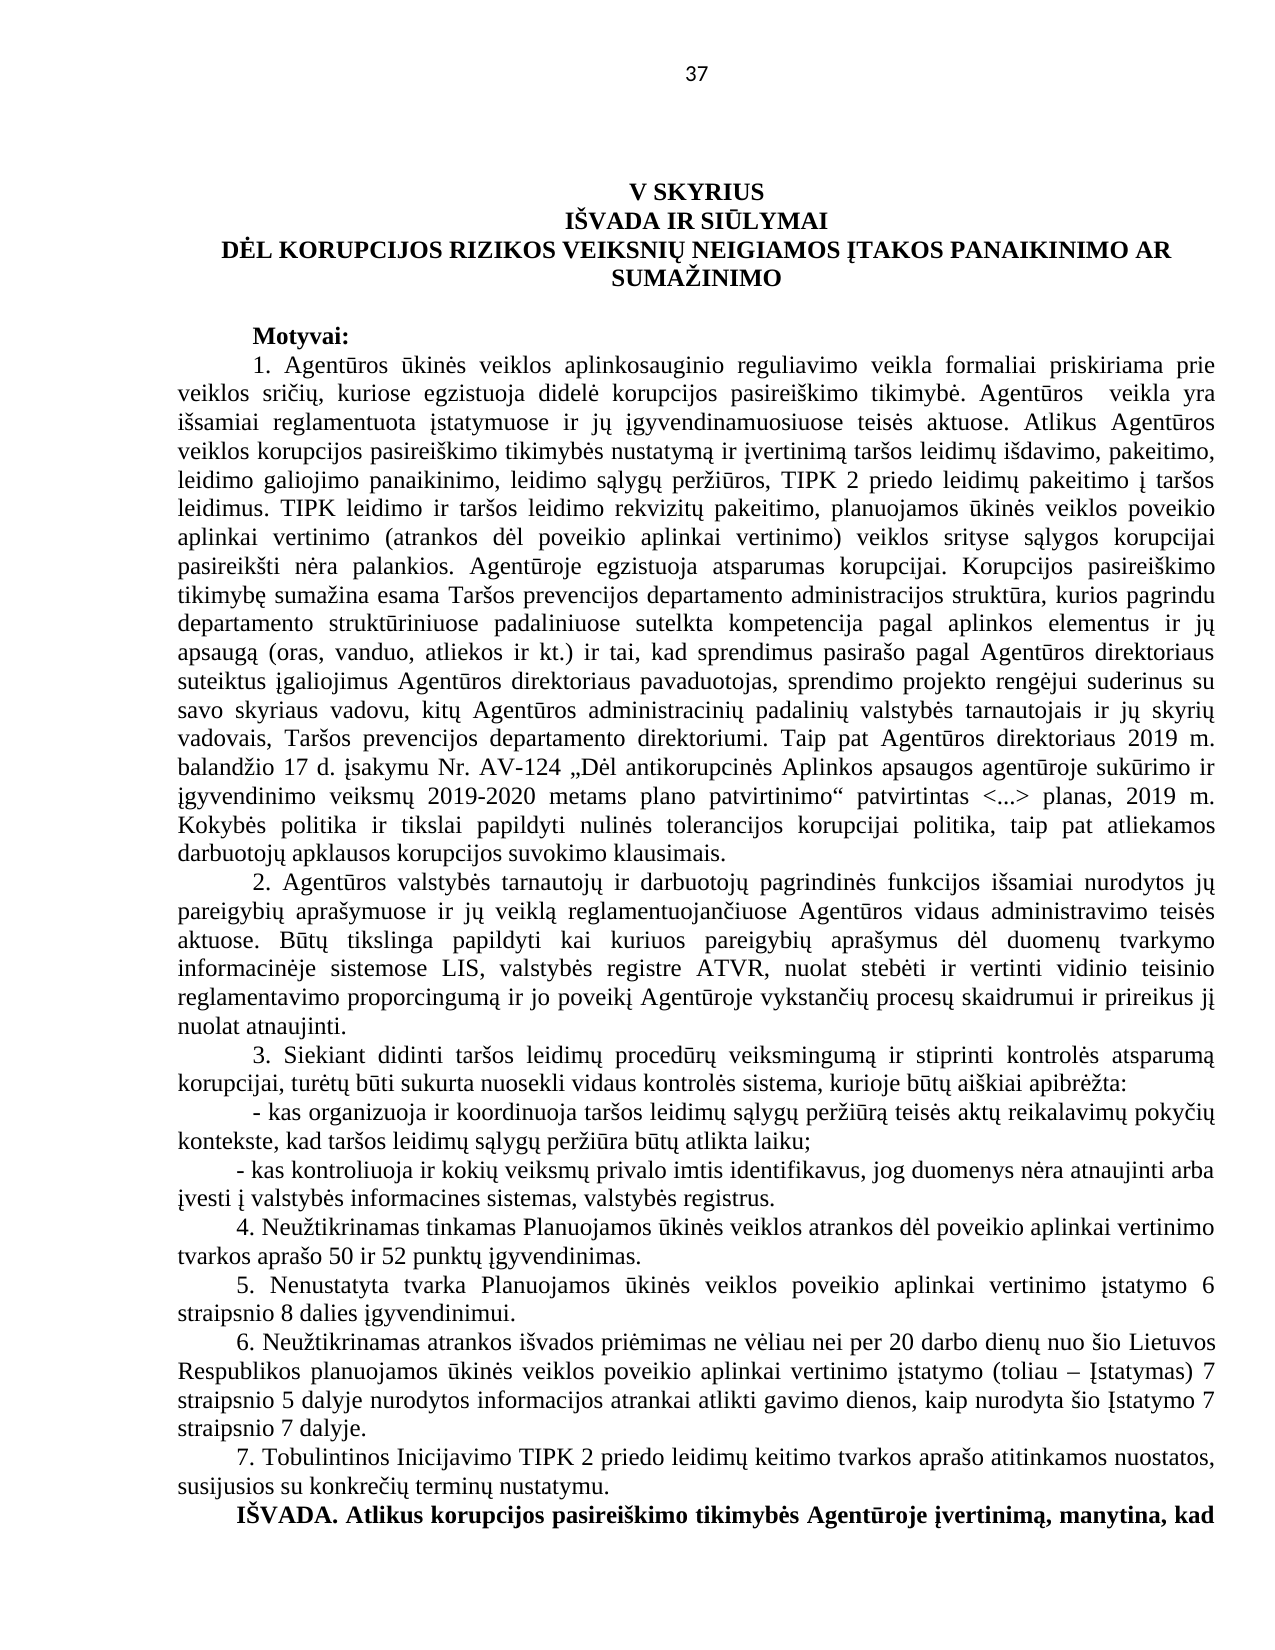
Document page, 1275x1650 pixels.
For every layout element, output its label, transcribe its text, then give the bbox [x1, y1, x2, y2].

text Motyvai: [177, 321, 1216, 350]
text V SKYRIUS [177, 177, 1216, 206]
text 1. Agentūros ūkinės veiklos aplinkosauginio reguliavimo veikla formaliai priskiriama prie veiklos sričių, kuriose egzistuoja didelė korupcijos pasireiškimo tikimybė. Agentūros veikla yra išsamiai reglamentuota įstatymuose ir jų įgyvendinamuosiuose teisės aktuose. Atlikus Agentūros veiklos korupcijos pasireiškimo tikimybės nustatymą ir įvertinimą taršos leidimų išdavimo, pakeitimo, leidimo galiojimo panaikinimo, leidimo sąlygų peržiūros, TIPK 2 priedo leidimų pakeitimo į taršos leidimus. TIPK leidimo ir taršos leidimo rekvizitų pakeitimo, planuojamos ūkinės veiklos poveikio aplinkai vertinimo (atrankos dėl poveikio aplinkai vertinimo) veiklos srityse sąlygos korupcijai pasireikšti nėra palankios. Agentūroje egzistuoja atsparumas korupcijai. Korupcijos pasireiškimo tikimybę sumažina esama Taršos prevencijos departamento administracijos struktūra, kurios pagrindu departamento struktūriniuose padaliniuose sutelkta kompetencija pagal aplinkos elementus ir jų apsaugą (oras, vanduo, atliekos ir kt.) ir tai, kad sprendimus pasirašo pagal Agentūros direktoriaus suteiktus įgaliojimus Agentūros direktoriaus pavaduotojas, sprendimo projekto rengėjui suderinus su savo skyriaus vadovu, kitų Agentūros administracinių padalinių valstybės tarnautojais ir jų skyrių vadovais, Taršos prevencijos departamento direktoriumi. Taip pat Agentūros direktoriaus 2019 m. balandžio 17 d. įsakymu Nr. AV-124 „Dėl antikorupcinės Aplinkos apsaugos agentūroje sukūrimo ir įgyvendinimo veiksmų 2019-2020 metams plano patvirtinimo“ patvirtintas <...> planas, 2019 m. Kokybės politika ir tikslai papildyti nulinės tolerancijos korupcijai politika, taip pat atliekamos darbuotojų apklausos korupcijos suvokimo klausimais. [177, 350, 1216, 867]
text 7. Tobulintinos Inicijavimo TIPK 2 priedo leidimų keitimo tvarkos aprašo atitinkamos nuostatos, susijusios su konkrečių terminų nustatymu. [177, 1442, 1216, 1500]
text 2. Agentūros valstybės tarnautojų ir darbuotojų pagrindinės funkcijos išsamiai nurodytos jų pareigybių aprašymuose ir jų veiklą reglamentuojančiuose Agentūros vidaus administravimo teisės aktuose. Būtų tikslinga papildyti kai kuriuos pareigybių aprašymus dėl duomenų tvarkymo informacinėje sistemose LIS, valstybės registre ATVR, nuolat stebėti ir vertinti vidinio teisinio reglamentavimo proporcingumą ir jo poveikį Agentūroje vykstančių procesų skaidrumui ir prireikus jį nuolat atnaujinti. [177, 867, 1216, 1040]
text 5. Nenustatyta tvarka Planuojamos ūkinės veiklos poveikio aplinkai vertinimo įstatymo 6 straipsnio 8 dalies įgyvendinimui. [177, 1270, 1216, 1327]
text DĖL KORUPCIJOS RIZIKOS VEIKSNIŲ NEIGIAMOS ĮTAKOS PANAIKINIMO AR SUMAŽINIMO [177, 235, 1216, 292]
text 6. Neužtikrinamas atrankos išvados priėmimas ne vėliau nei per 20 darbo dienų nuo šio Lietuvos Respublikos planuojamos ūkinės veiklos poveikio aplinkai vertinimo įstatymo (toliau – Įstatymas) 7 straipsnio 5 dalyje nurodytos informacijos atrankai atlikti gavimo dienos, kaip nurodyta šio Įstatymo 7 straipsnio 7 dalyje. [177, 1327, 1216, 1442]
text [177, 1500, 1216, 1528]
text - kas kontroliuoja ir kokių veiksmų privalo imtis identifikavus, jog duomenys nėra atnaujinti arba įvesti į valstybės informacines sistemas, valstybės registrus. [177, 1155, 1216, 1212]
text IŠVADA IR SIŪLYMAI [177, 206, 1216, 235]
text 4. Neužtikrinamas tinkamas Planuojamos ūkinės veiklos atrankos dėl poveikio aplinkai vertinimo tvarkos aprašo 50 ir 52 punktų įgyvendinimas. [177, 1212, 1216, 1270]
text 3. Siekiant didinti taršos leidimų procedūrų veiksmingumą ir stiprinti kontrolės atsparumą korupcijai, turėtų būti sukurta nuosekli vidaus kontrolės sistema, kurioje būtų aiškiai apibrėžta: [177, 1040, 1216, 1097]
text - kas organizuoja ir koordinuoja taršos leidimų sąlygų peržiūrą teisės aktų reikalavimų pokyčių kontekste, kad taršos leidimų sąlygų peržiūra būtų atlikta laiku; [177, 1097, 1216, 1155]
